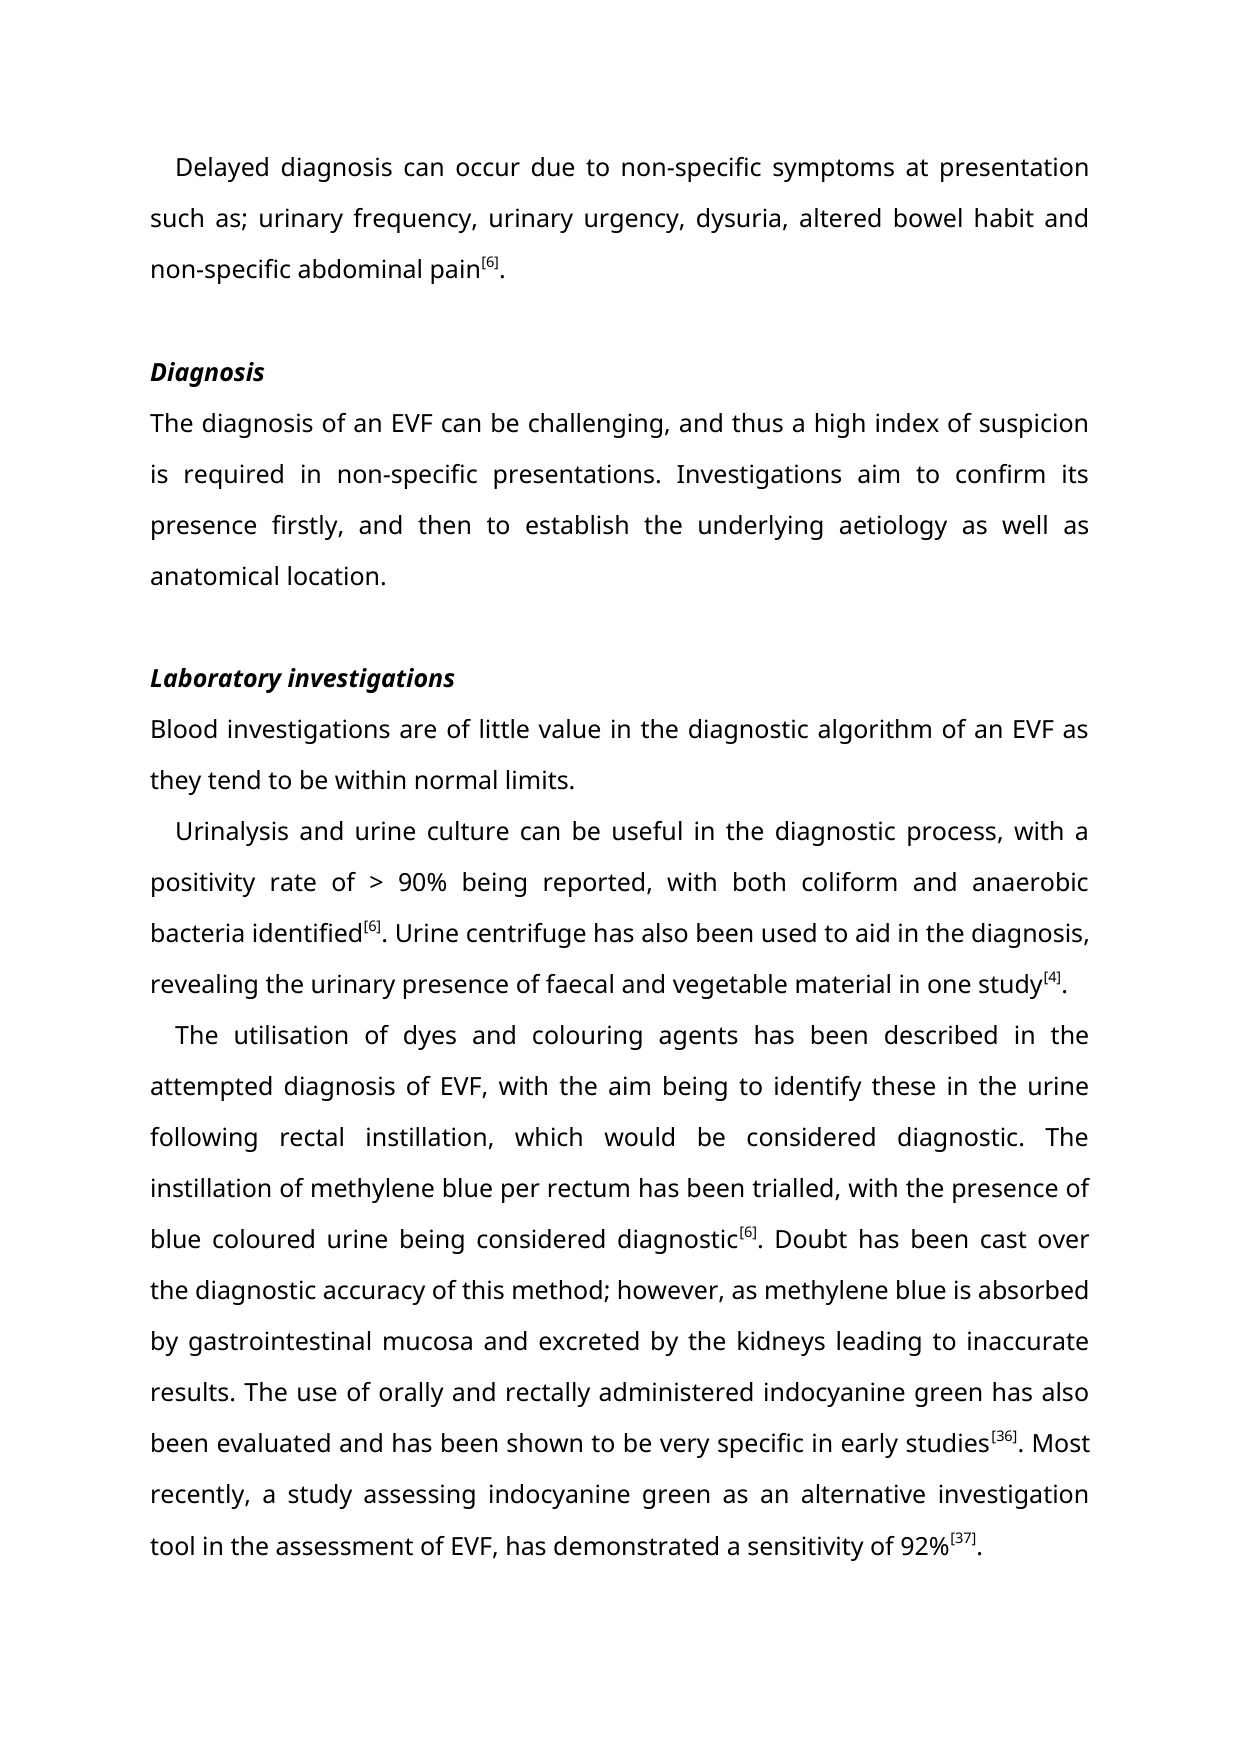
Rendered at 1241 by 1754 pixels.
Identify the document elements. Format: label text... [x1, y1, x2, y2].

text The utilisation of dyes and colouring agents has been described in the attempted diagnosis of EVF, with the aim being to identify these in the urine following rectal instillation, which would be considered diagnostic. The instillation of methylene blue per rectum has been trialled, with the presence of blue coloured urine being considered diagnostic[6]. Doubt has been cast over the diagnostic accuracy of this method; however, as methylene blue is absorbed by gastrointestinal mucosa and excreted by the kidneys leading to inaccurate results. The use of orally and rectally administered indocyanine green has also been evaluated and has been shown to be very specific in early studies[36]. Most recently, a study assessing indocyanine green as an alternative investigation tool in the assessment of EVF, has demonstrated a sensitivity of 92%[37]. [150, 1018, 1090, 1562]
text The diagnosis of an EVF can be challenging, and thus a high index of suspicion is required in non-specific presentations. Investigations aim to confirm its presence firstly, and then to establish the underlying aetiology as well as anatomical location. [150, 405, 1090, 592]
text Blood investigations are of little value in the diagnostic algorithm of an EVF as they tend to be within normal limits. [150, 711, 1090, 797]
text Urinalysis and urine culture can be useful in the diagnostic process, with a positivity rate of > 90% being reported, with both coliform and anaerobic bacteria identified[6]. Urine centrifuge has also been used to aid in the diagnosis, revealing the urinary presence of faecal and vegetable material in one study[4]. [150, 813, 1090, 1001]
text Delayed diagnosis can occur due to non-specific symptoms at presentation such as; urinary frequency, urinary urgency, dysuria, altered bowel habit and non-specific abdominal pain[6]. [150, 150, 1090, 286]
text Diagnosis [150, 354, 1090, 388]
text Laboratory investigations [150, 660, 1090, 694]
